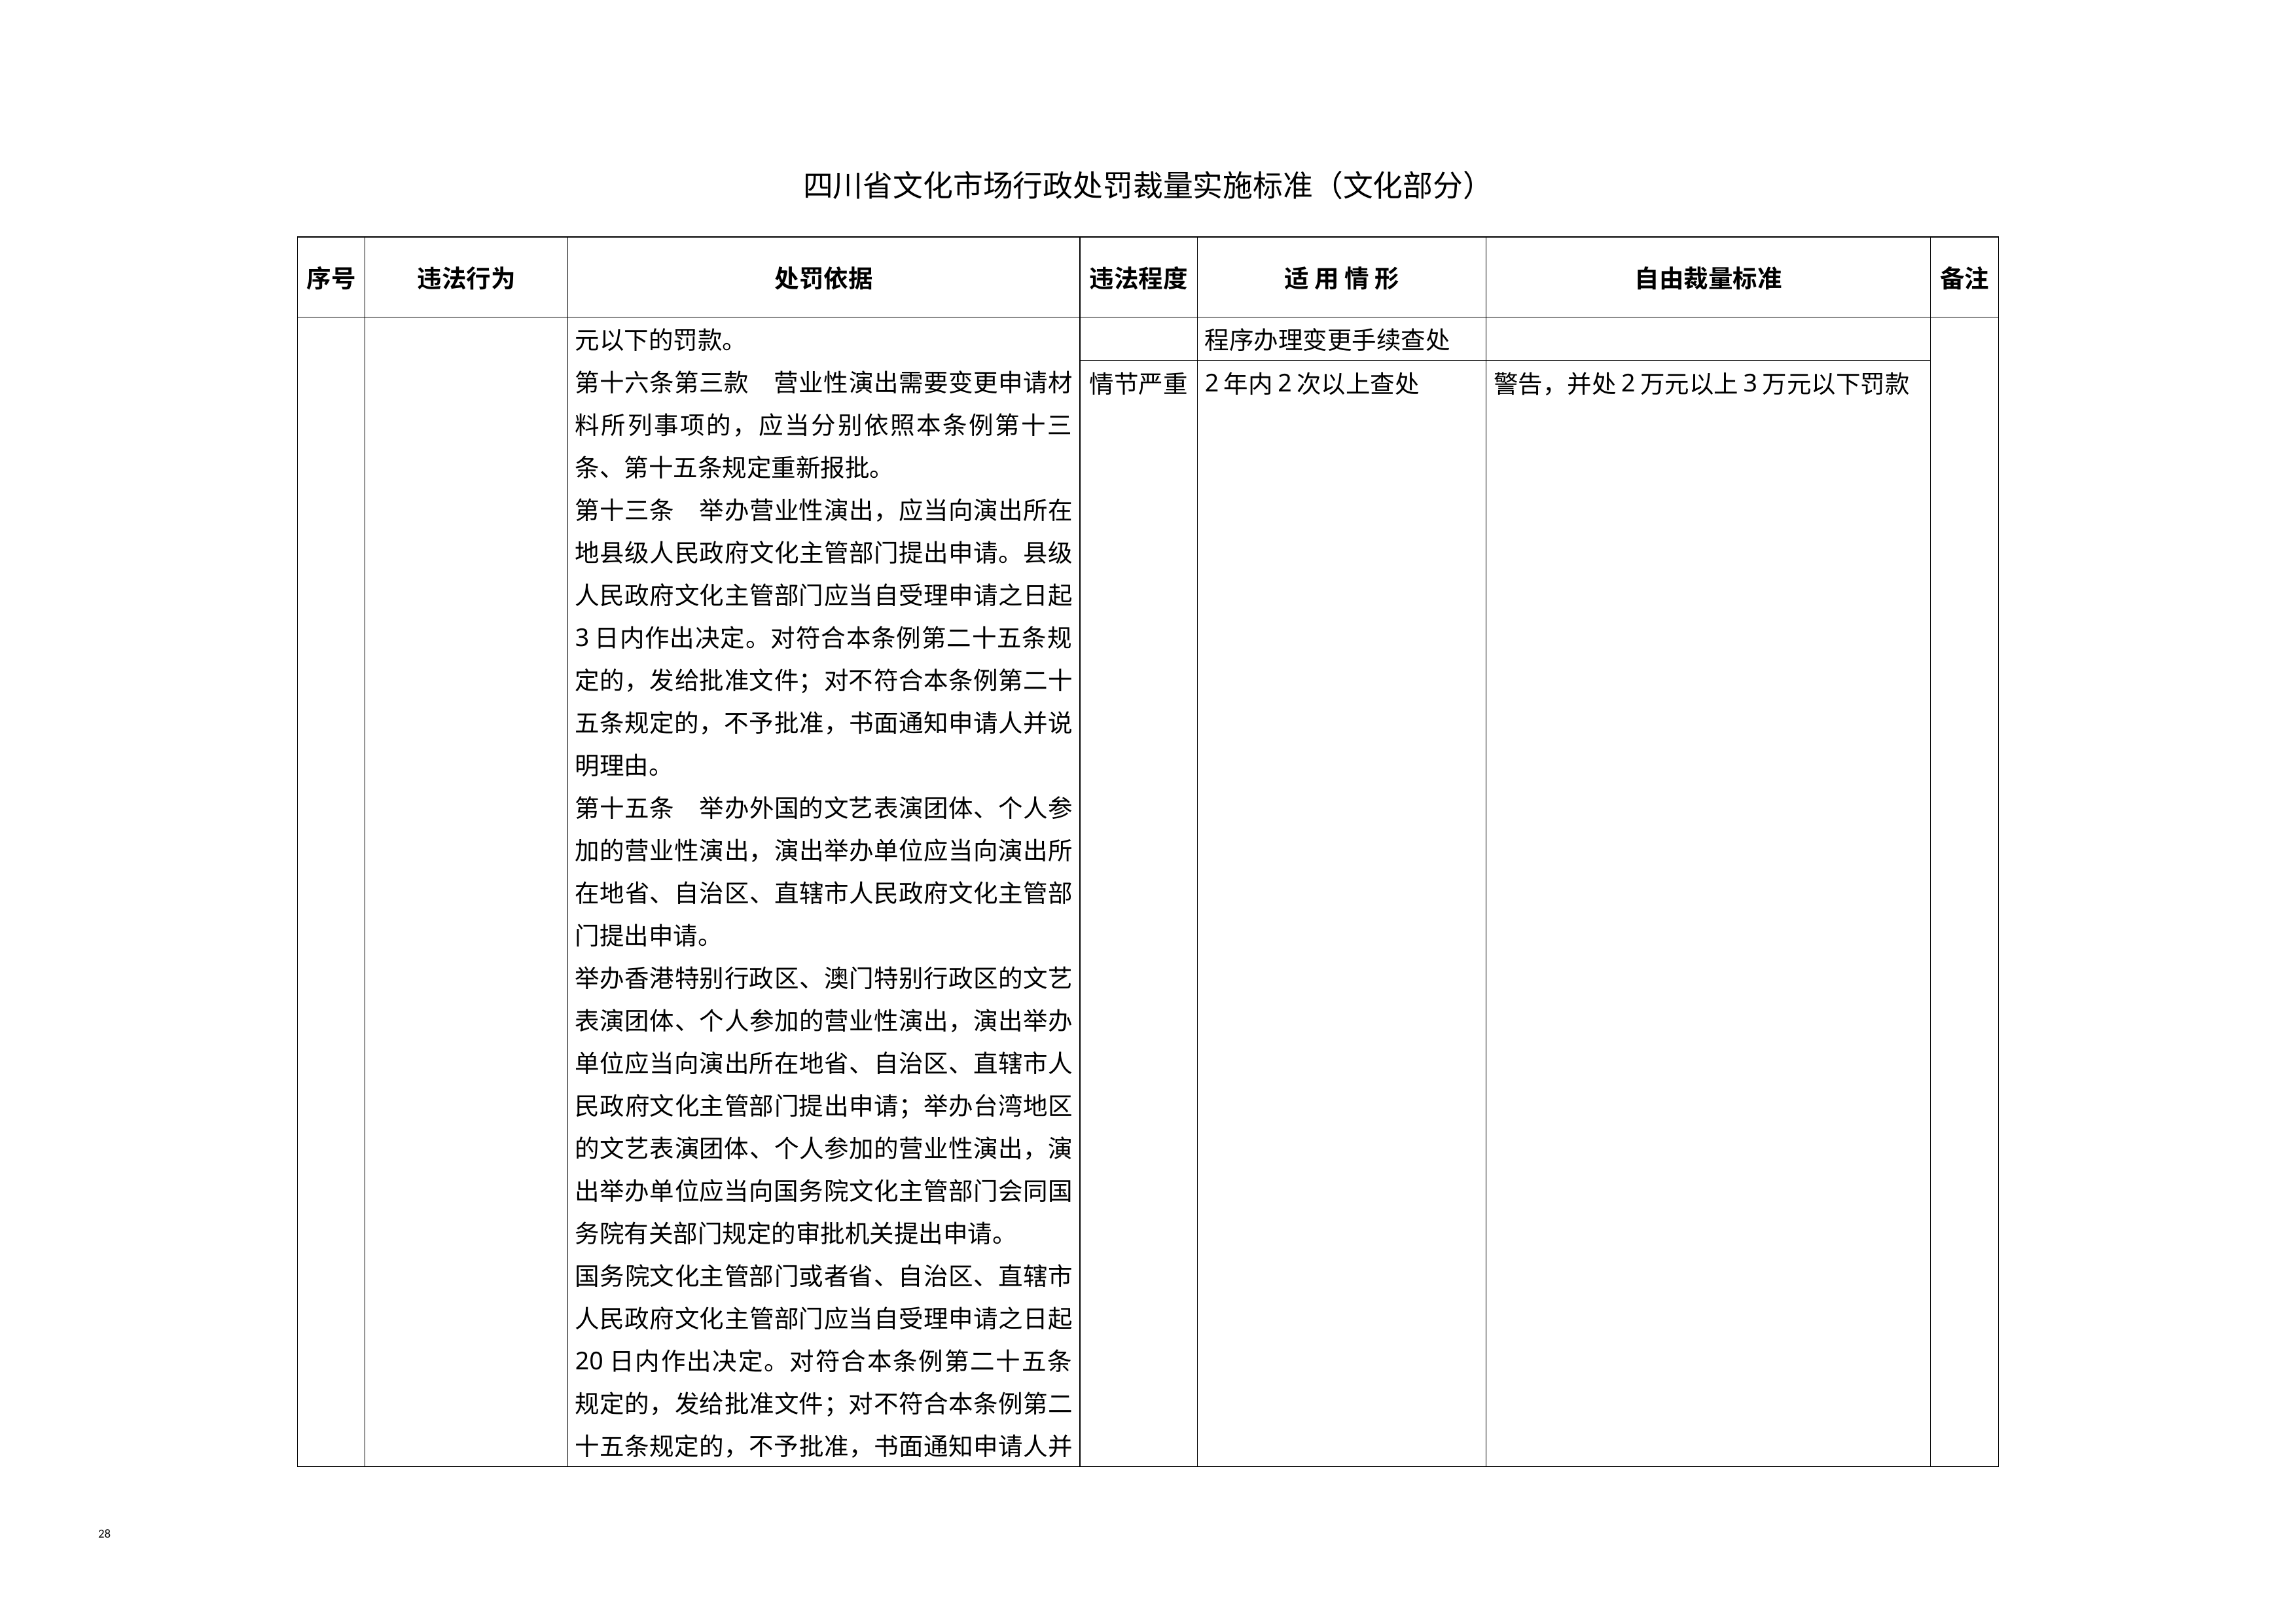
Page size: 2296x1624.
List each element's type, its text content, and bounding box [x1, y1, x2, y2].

table_cell 情节严重 [1081, 361, 1197, 1466]
table_cell 适 用 情 形 [1198, 238, 1486, 317]
table_cell 违法程度 [1081, 238, 1197, 317]
table_cell 处罚依据 [568, 238, 1079, 317]
table_cell 2年内第2次因未按审批程序办理变更手续查处 [1198, 317, 1486, 360]
table_cell 序号 [298, 238, 365, 317]
table_header 四川省文化市场行政处罚裁量实施标准（文化部分） [298, 131, 1998, 236]
table_cell 警告，并处2万元以上3万元以下罚款 [1486, 361, 1930, 1466]
table_cell 自由裁量标准 [1486, 238, 1930, 317]
table_cell 警告，并处1万元以上2万元以下罚款 [1486, 317, 1930, 360]
table_cell 2年内2次以上查处 [1198, 361, 1486, 1466]
table_cell 违法行为 [365, 238, 567, 317]
table_cell 备注 [1931, 238, 1998, 317]
table_cell 情节较重 [1081, 317, 1197, 360]
